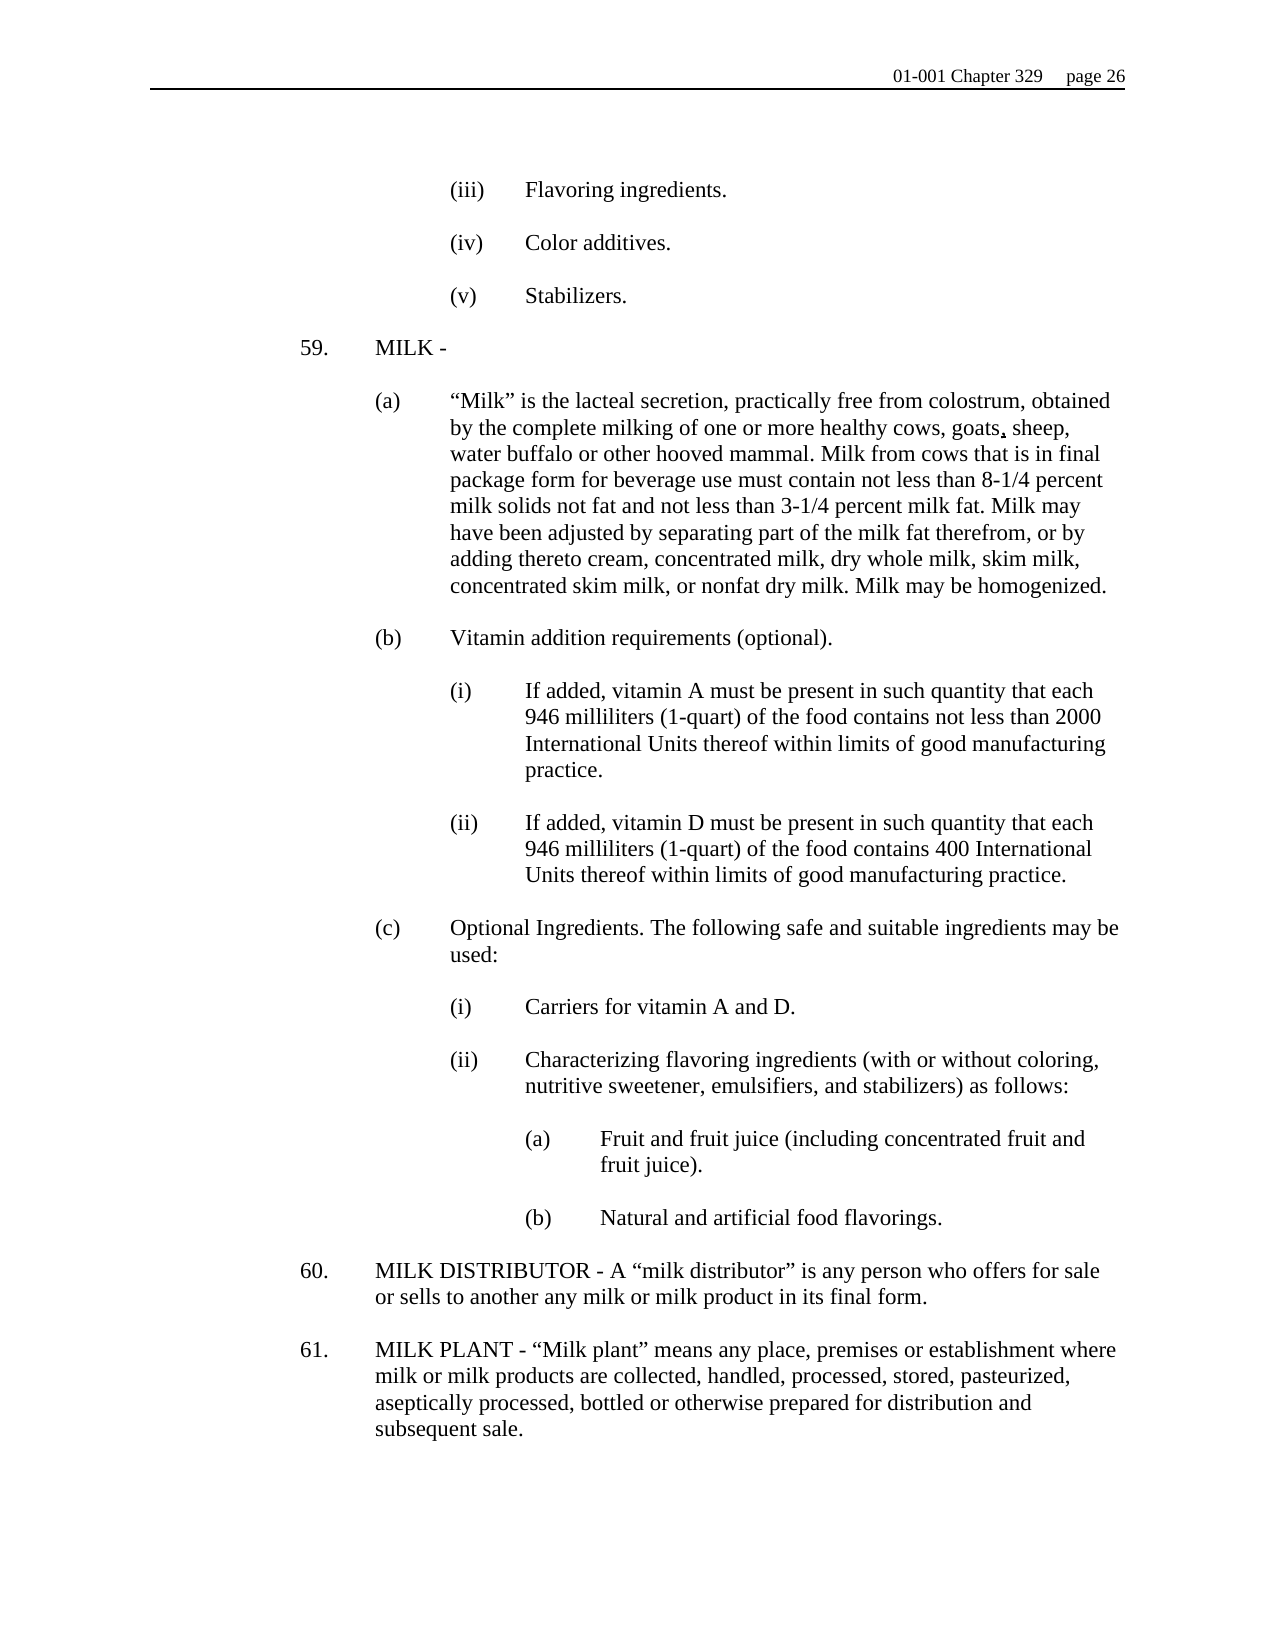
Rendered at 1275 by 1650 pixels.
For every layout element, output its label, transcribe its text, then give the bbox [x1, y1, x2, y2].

text 60. MILK DISTRIBUTOR - A “milk distributor” is any person who offers for sale or sells to another any milk or milk product in its final form. [150, 1257, 1125, 1309]
text (a) “Milk” is the lacteal secretion, practically free from colostrum, obtained by the complete milking of one or more healthy cows, goats, sheep, water buffalo or other hooved mammal. Milk from cows that is in final package form for beverage use must contain not less than 8-1/4 percent milk solids not fat and not less than 3-1/4 percent milk fat. Milk may have been adjusted by separating part of the milk fat therefrom, or by adding thereto cream, concentrated milk, dry whole milk, skim milk, concentrated skim milk, or nonfat dry milk. Milk may be homogenized. [150, 387, 1125, 598]
text (b) Vitamin addition requirements (optional). [150, 624, 1125, 651]
text (v) Stabilizers. [150, 282, 1125, 308]
text (iv) Color additives. [150, 229, 1125, 255]
text 61. MILK PLANT - “Milk plant” means any place, premises or establishment where milk or milk products are collected, handled, processed, stored, pasteurized, aseptically processed, bottled or otherwise prepared for distribution and subsequent sale. [150, 1336, 1125, 1441]
text 59. MILK - [150, 334, 1125, 361]
text (iii) Flavoring ingredients. [150, 176, 1125, 203]
text (i) Carriers for vitamin A and D. [150, 993, 1125, 1020]
text (a) Fruit and fruit juice (including concentrated fruit and fruit juice). [150, 1125, 1125, 1178]
text (c) Optional Ingredients. The following safe and suitable ingredients may be used: [150, 914, 1125, 967]
text (i) If added, vitamin A must be present in such quantity that each 946 milliliters (1-quart) of the food contains not less than 2000 International Units thereof within limits of good manufacturing practice. [150, 677, 1125, 782]
text (ii) Characterizing flavoring ingredients (with or without coloring, nutritive sweetener, emulsifiers, and stabilizers) as follows: [150, 1046, 1125, 1099]
text (b) Natural and artificial food flavorings. [150, 1204, 1125, 1231]
text (ii) If added, vitamin D must be present in such quantity that each 946 milliliters (1-quart) of the food contains 400 International Units thereof within limits of good manufacturing practice. [150, 809, 1125, 888]
